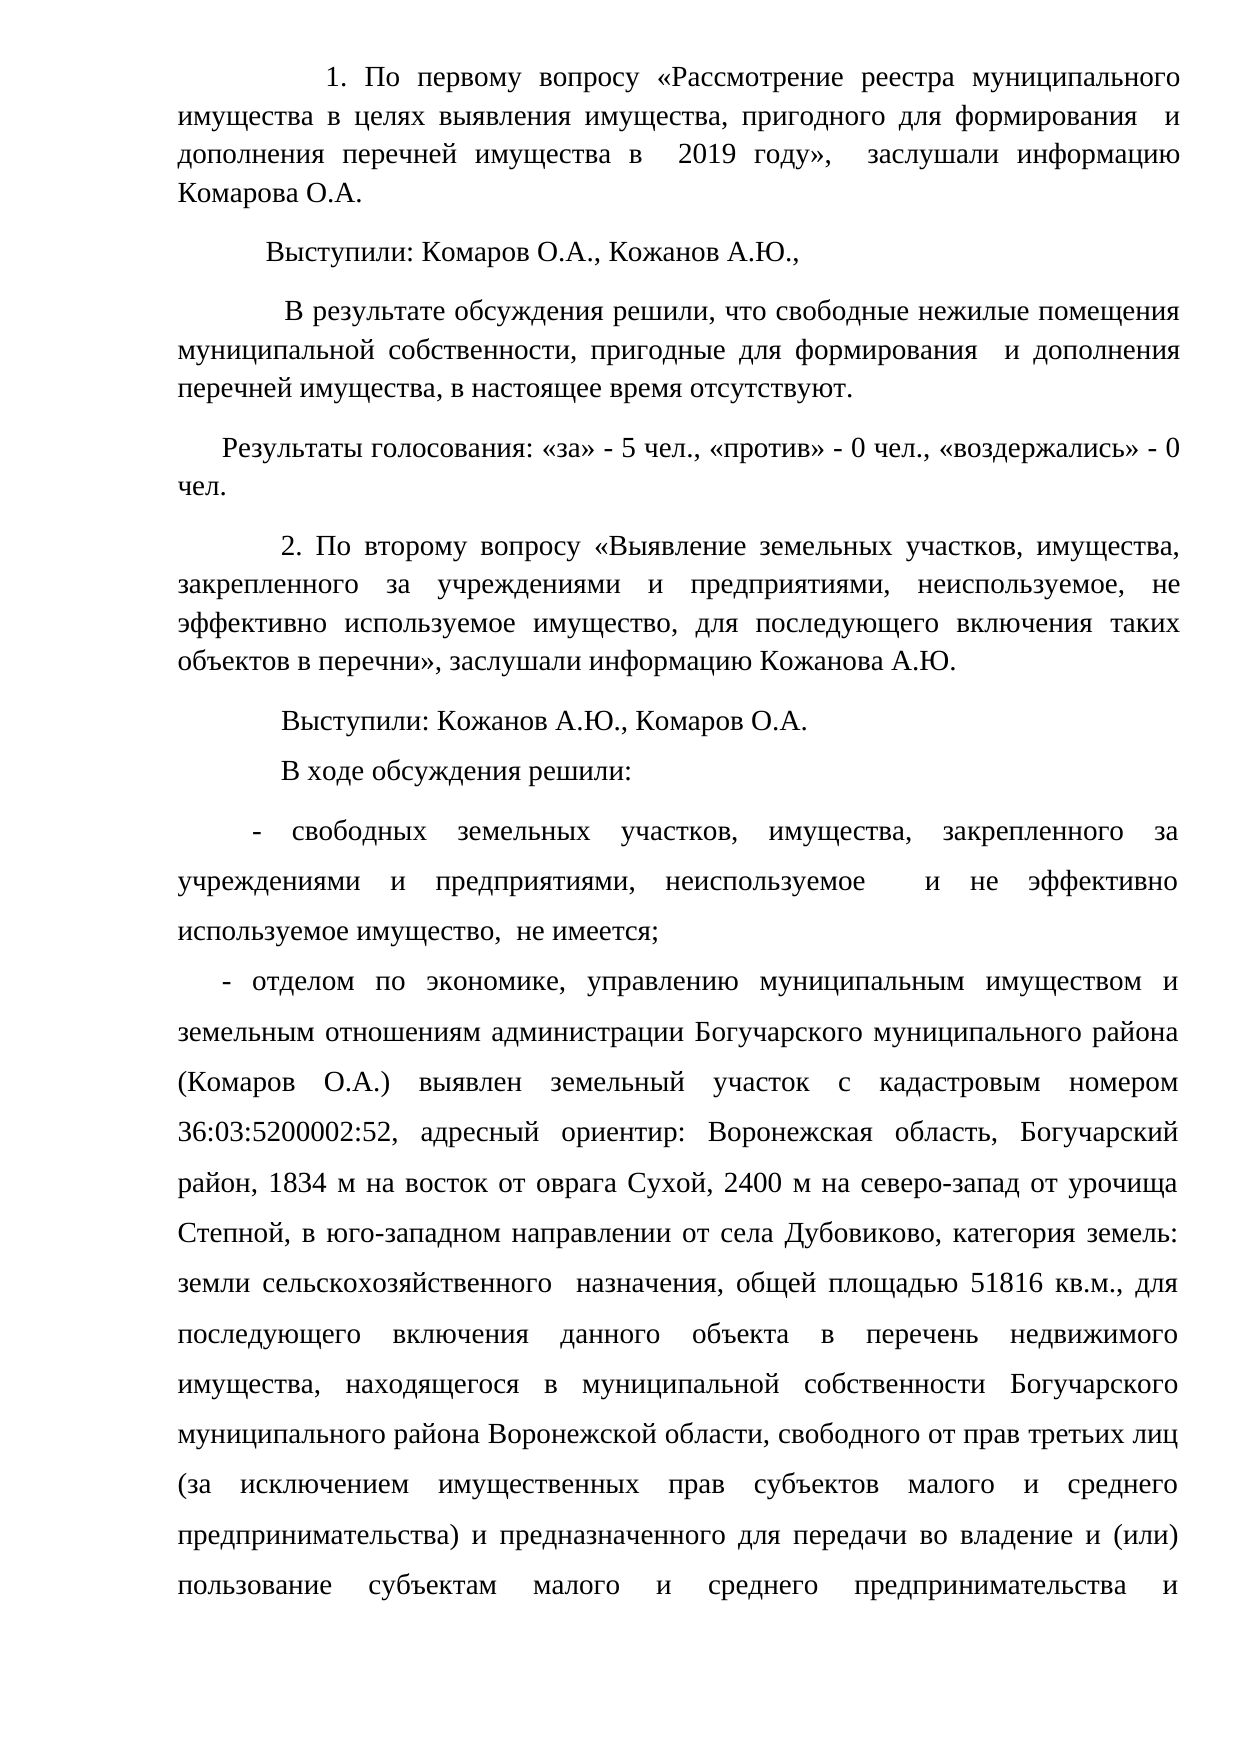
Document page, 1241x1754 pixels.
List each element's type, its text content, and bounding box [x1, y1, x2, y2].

text Выступили: Комаров О.А., Кожанов А.Ю., [177, 234, 1181, 268]
list Выступили: Кожанов А.Ю., Комаров О.А. [236, 703, 1179, 736]
text В ходе обсуждения решили: [177, 753, 1181, 787]
text 2. По второму вопросу «Выявление земельных участков, имущества, закрепленного за учреждениями и предприятиями, неиспользуемое, не эффективно используемое имущество, для последующего включения таких объектов в перечни», заслушали информацию Кожанова А.Ю. [177, 528, 1181, 677]
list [177, 963, 1179, 1601]
list - свободных земельных участков, имущества, закрепленного за учреждениями и предприятиями, неиспользуемое и не эффективно используемое имущество, не имеется; [177, 813, 1179, 947]
text Результаты голосования: «за» - 5 чел., «против» - 0 чел., «воздержались» - 0 чел. [177, 430, 1181, 502]
list 1. По первому вопросу «Рассмотрение реестра муниципального имущества в целях выявления имущества, пригодного для формирования и дополнения перечней имущества в 2019 году», заслушали информацию Комарова О.А. [177, 59, 1181, 208]
text В результате обсуждения решили, что свободные нежилые помещения муниципальной собственности, пригодные для формирования и дополнения перечней имущества, в настоящее время отсутствуют. [177, 293, 1181, 404]
